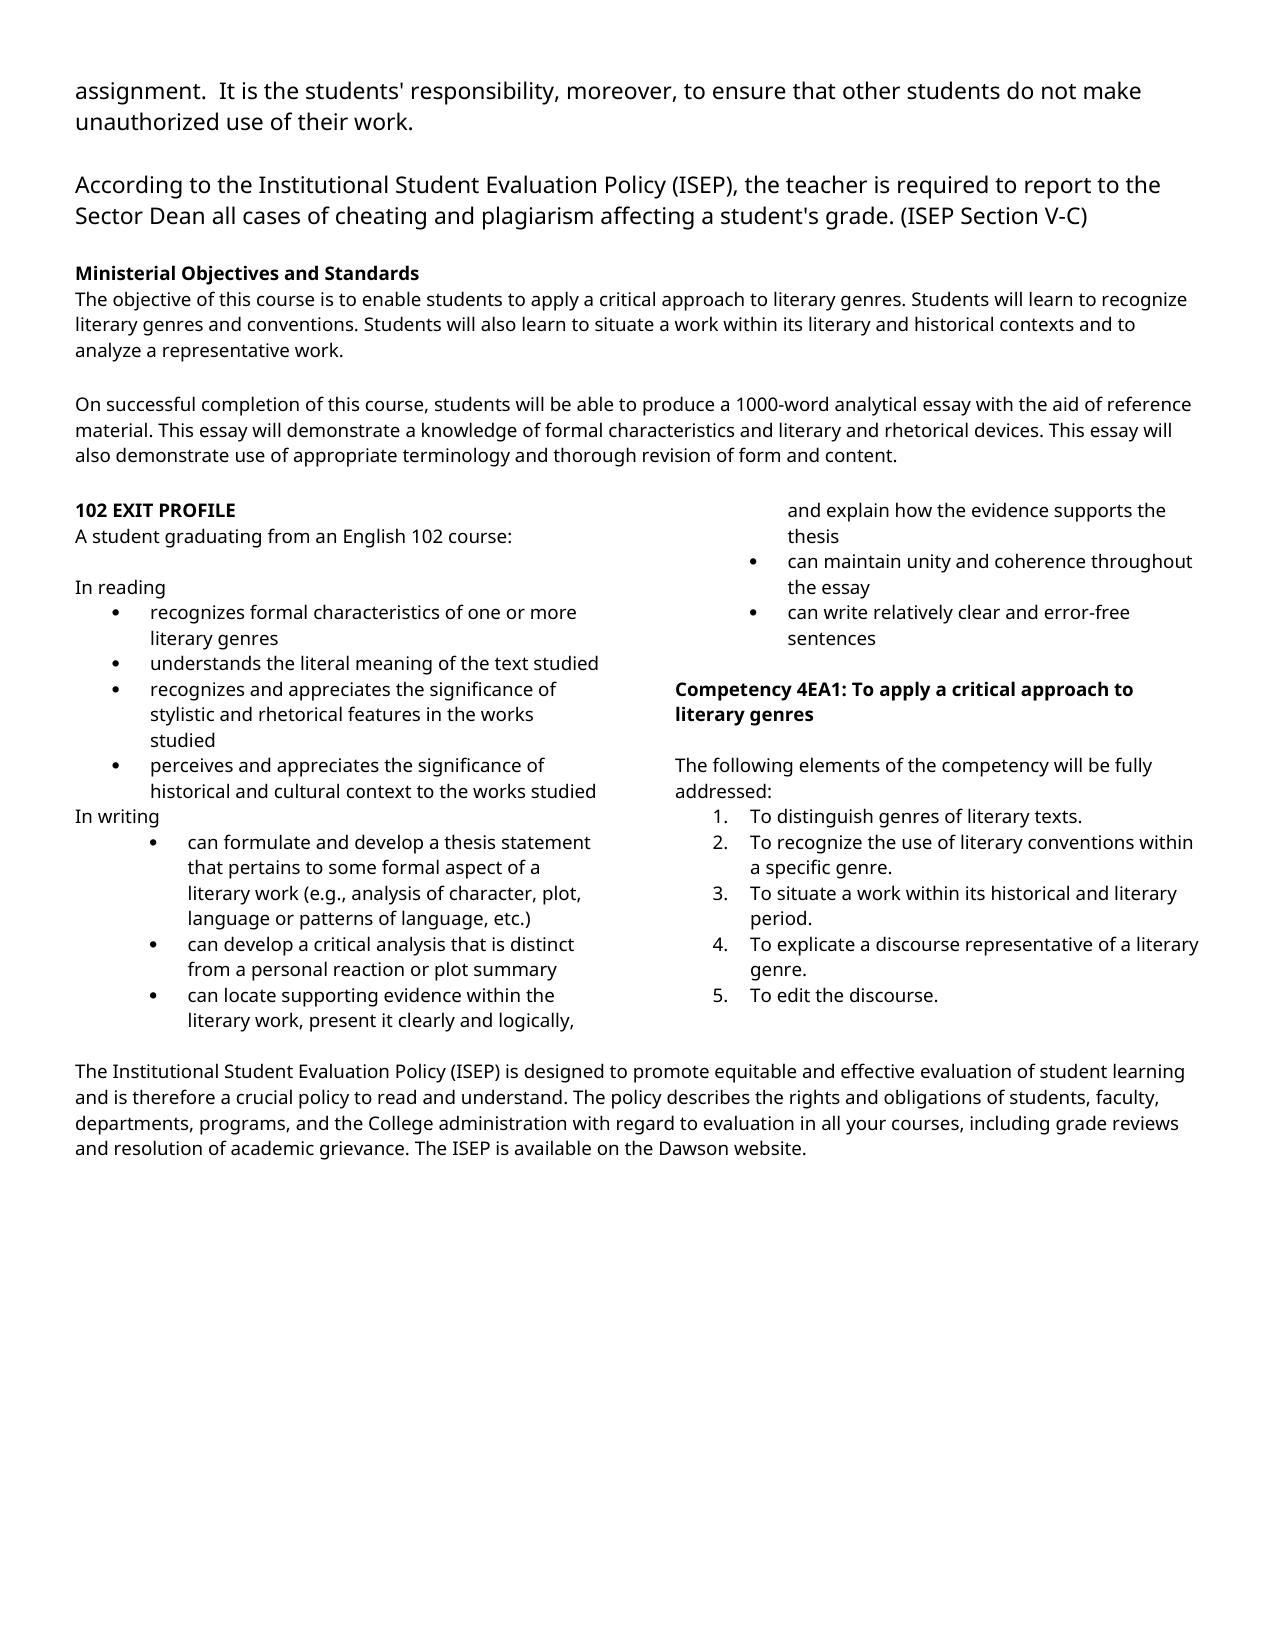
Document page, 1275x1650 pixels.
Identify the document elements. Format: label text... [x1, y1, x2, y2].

list can locate supporting evidence within the literary work, present it clearly and logically, and explain how the evidence supports the thesis [750, 497, 1200, 548]
text Ministerial Objectives and Standards [75, 260, 1200, 286]
list can maintain unity and coherence throughout the essay [750, 548, 1200, 599]
list can write relatively clear and error-free sentences [750, 599, 1200, 651]
text According to the Institutional Student Evaluation Policy (ISEP), the teacher is required to report to the Sector Dean all cases of cheating and plagiarism affecting a student's grade. (ISEP Section V-C) [75, 169, 1200, 231]
list recognizes formal characteristics of one or more literary genres [112, 599, 600, 651]
list can formulate and develop a thesis statement that pertains to some formal aspect of a literary work (e.g., analysis of character, plot, language or patterns of language, etc.) [150, 829, 600, 931]
list can locate supporting evidence within the literary work, present it clearly and logically, and explain how the evidence supports the thesis [150, 982, 600, 1033]
text A student graduating from an English 102 course: [75, 523, 600, 548]
list understands the literal meaning of the text studied [112, 651, 600, 676]
list can develop a critical analysis that is distinct from a personal reaction or plot summary [150, 931, 600, 982]
text The objective of this course is to enable students to apply a critical approach to literary genres. Students will learn to recognize literary genres and conventions. Students will also learn to situate a work within its literary and historical contexts and to analyze a representative work. [75, 286, 1200, 362]
list To distinguish genres of literary texts. [712, 804, 1200, 829]
list To explicate a discourse representative of a literary genre. [712, 931, 1200, 982]
list recognizes and appreciates the significance of stylistic and rhetorical features in the works studied [112, 676, 600, 753]
text In reading [75, 574, 600, 599]
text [75, 75, 1200, 137]
text The following elements of the competency will be fully addressed: [675, 753, 1200, 804]
text In writing [75, 804, 600, 829]
list To recognize the use of literary conventions within a specific genre. [712, 829, 1200, 880]
text 102 EXIT PROFILE [75, 497, 600, 523]
text Competency 4EA1: To apply a critical approach to literary genres [675, 676, 1200, 727]
list To situate a work within its historical and literary period. [712, 880, 1200, 931]
list perceives and appreciates the significance of historical and cultural context to the works studied [112, 753, 600, 804]
text The Institutional Student Evaluation Policy (ISEP) is designed to promote equitable and effective evaluation of student learning and is therefore a crucial policy to read and understand. The policy describes the rights and obligations of students, faculty, departments, programs, and the College administration with regard to evaluation in all your courses, including grade reviews and resolution of academic grievance. The ISEP is available on the Dawson website. [75, 1059, 1200, 1161]
list To edit the discourse. [712, 982, 1200, 1008]
text On successful completion of this course, students will be able to produce a 1000-word analytical essay with the aid of reference material. This essay will demonstrate a knowledge of formal characteristics and literary and rhetorical devices. This essay will also demonstrate use of appropriate terminology and thorough revision of form and content. [75, 392, 1200, 468]
